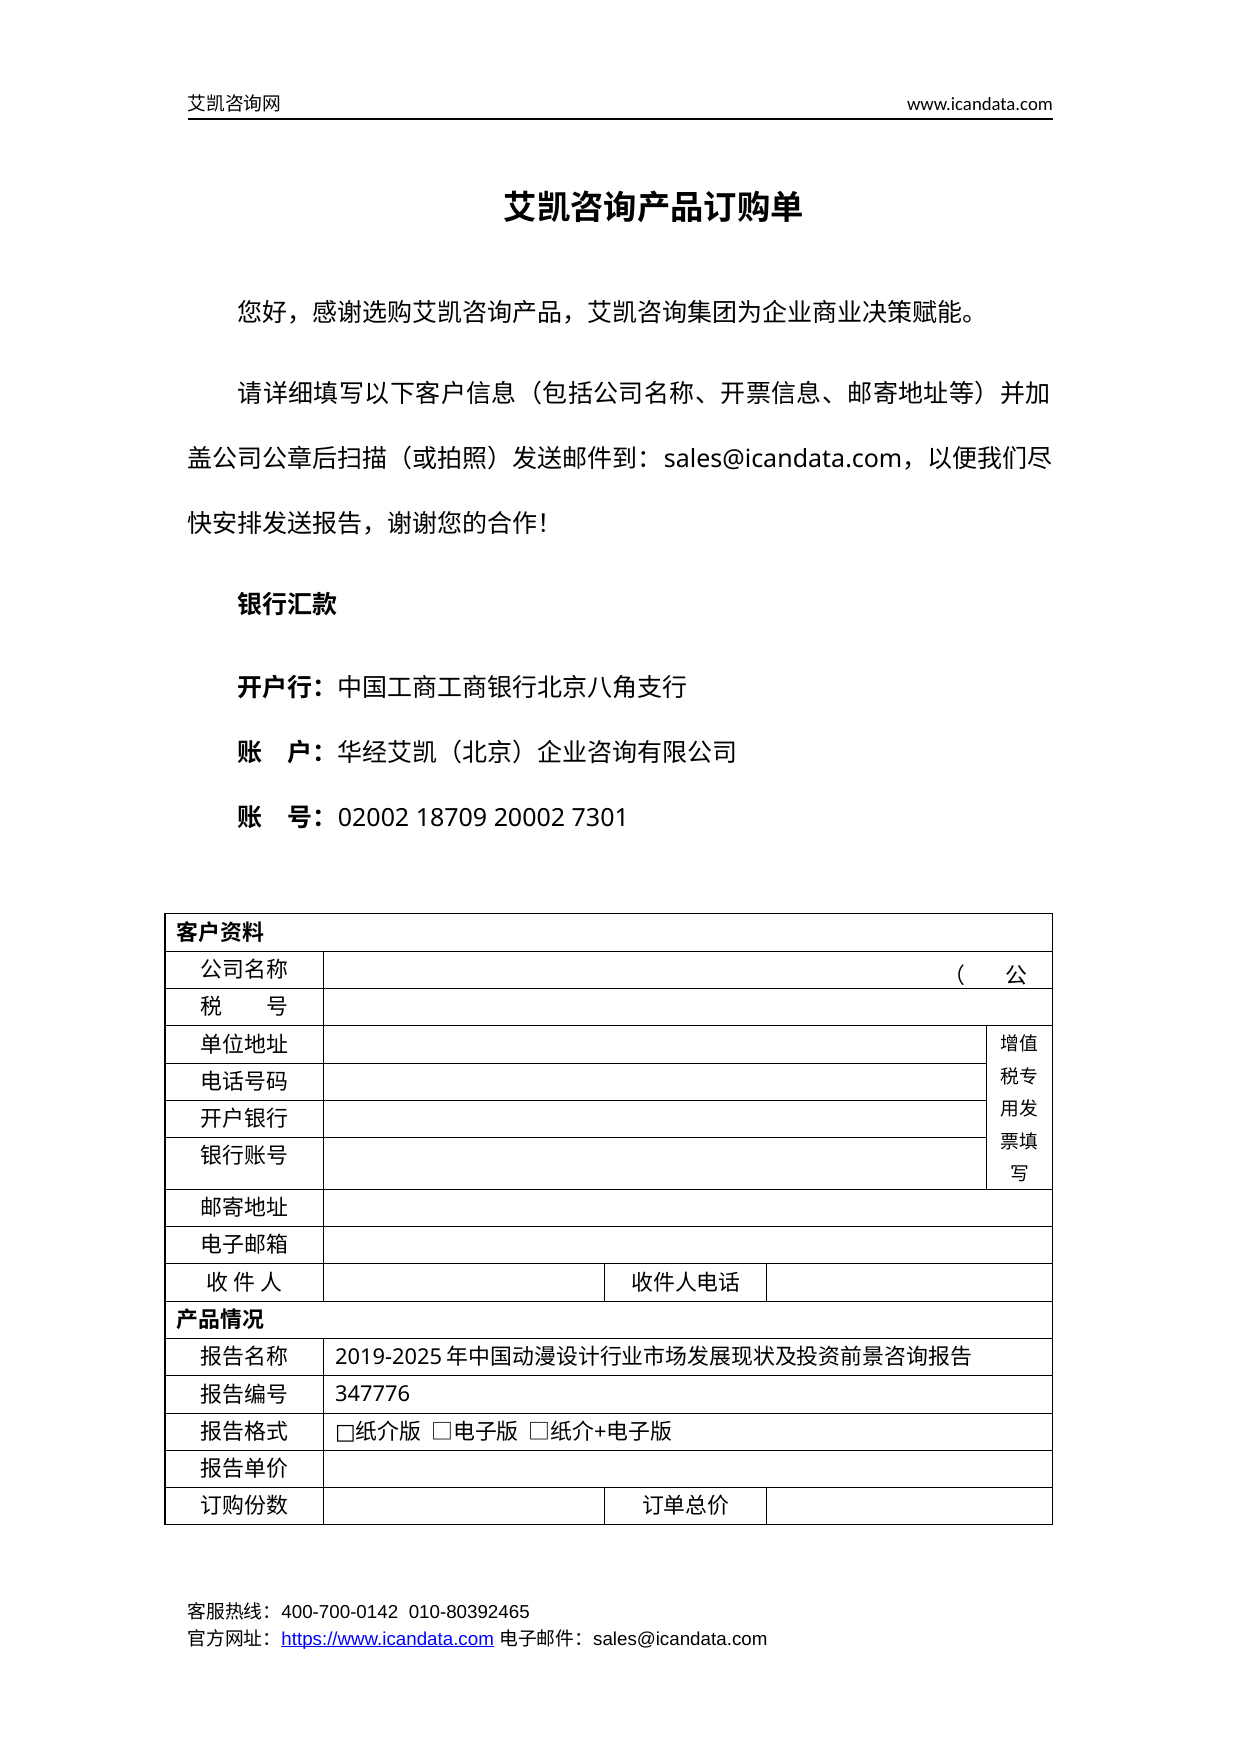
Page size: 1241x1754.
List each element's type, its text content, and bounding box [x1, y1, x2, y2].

table_cell [324, 1488, 604, 1524]
text 您好，感谢选购艾凯咨询产品，艾凯咨询集团为企业商业决策赋能。 [187, 278, 1053, 343]
table_cell [324, 1138, 986, 1189]
table_cell 单位地址 [166, 1026, 323, 1062]
table_cell 报告名称 [166, 1339, 323, 1375]
table_cell □纸介版 □电子版 □纸介+电子版 [324, 1414, 1052, 1450]
table_cell [324, 952, 1052, 988]
text 艾凯咨询产品订购单 [187, 172, 1053, 237]
table_cell 增值税专用发票填写 [987, 1026, 1052, 1189]
table_cell 邮寄地址 [166, 1190, 323, 1226]
table_cell 收 件 人 [166, 1264, 323, 1301]
table_cell 公司名称 [166, 952, 323, 988]
text 账 号：02002 18709 20002 7301 [187, 783, 1053, 848]
table_cell [324, 1190, 1052, 1226]
table_cell [324, 1264, 604, 1301]
text 请详细填写以下客户信息（包括公司名称、开票信息、邮寄地址等）并加盖公司公章后扫描（或拍照）发送邮件到：sales@icandata.com，以便我们尽快安排发送报告，谢谢您的合作！ [187, 359, 1053, 554]
table_cell [324, 1451, 1052, 1487]
table_cell 订购份数 [166, 1488, 323, 1524]
table_cell 报告格式 [166, 1414, 323, 1450]
table_cell [324, 1227, 1052, 1263]
table_header 客户资料 [166, 914, 1052, 951]
table_cell 报告单价 [166, 1451, 323, 1487]
table_cell 银行账号 [166, 1138, 323, 1189]
table_cell 报告编号 [166, 1376, 323, 1412]
text 银行汇款 [187, 570, 1053, 635]
table_cell [324, 1026, 986, 1062]
table_cell 收件人电话 [605, 1264, 766, 1301]
table_cell 电子邮箱 [166, 1227, 323, 1263]
table_cell [324, 1101, 986, 1137]
table_cell 347776 [324, 1376, 1052, 1412]
table_cell 订单总价 [605, 1488, 766, 1524]
table_cell [767, 1488, 1052, 1524]
table_cell [324, 1064, 986, 1100]
table_cell 2019-2025年中国动漫设计行业市场发展现状及投资前景咨询报告 [324, 1339, 1052, 1375]
table_cell 税 号 [166, 989, 323, 1025]
table_cell [767, 1264, 1052, 1301]
table_cell [324, 989, 1052, 1025]
text 账 户：华经艾凯（北京）企业咨询有限公司 [187, 718, 1053, 783]
table_cell 电话号码 [166, 1064, 323, 1100]
text 开户行：中国工商工商银行北京八角支行 [187, 653, 1053, 718]
table_cell 产品情况 [166, 1302, 1052, 1338]
table_cell 开户银行 [166, 1101, 323, 1137]
